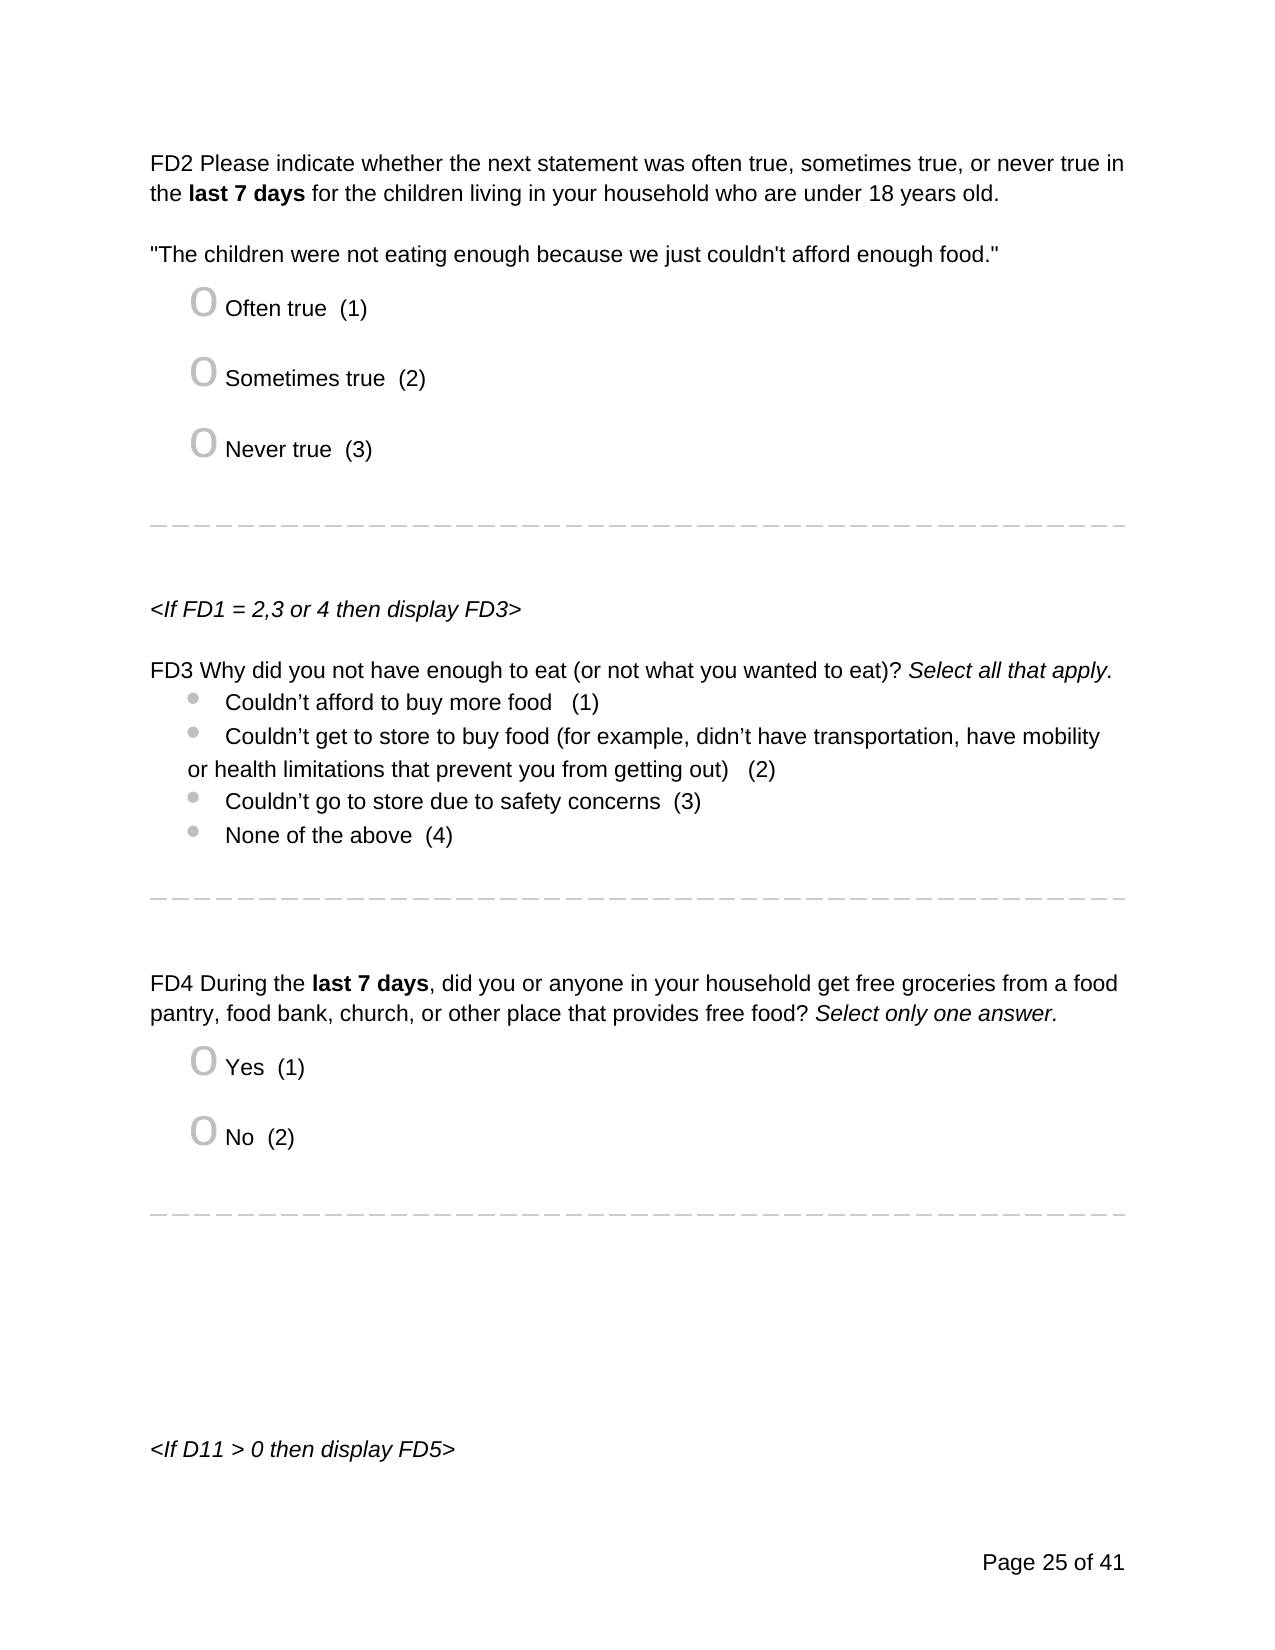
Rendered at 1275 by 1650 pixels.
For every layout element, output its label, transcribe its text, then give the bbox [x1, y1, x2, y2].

list Couldn’t afford to buy more food (1) [187, 687, 1125, 717]
list Sometimes true (2) [187, 341, 1125, 403]
text <If D11 > 0 then display FD5> [150, 1436, 1125, 1462]
text FD2 Please indicate whether the next statement was often true, sometimes true, or never true in the last 7 days for the children living in your household who are under 18 years old. "The children were not eating enough because we just couldn't afford enough food." [150, 150, 1125, 267]
list None of the above (4) [187, 821, 1125, 851]
list No (2) [187, 1100, 1125, 1162]
list Often true (1) [187, 271, 1125, 332]
list Couldn’t get to store to buy food (for example, didn’t have transportation, have mobility or health limitations that prevent you from getting out) (2) [187, 722, 1125, 782]
list Couldn’t go to store due to safety concerns (3) [187, 786, 1125, 816]
list Never true (3) [187, 412, 1125, 473]
text FD3 Why did you not have enough to eat (or not what you wanted to eat)? Select all that apply. [150, 657, 1125, 683]
list Yes (1) [187, 1030, 1125, 1091]
text <If FD1 = 2,3 or 4 then display FD3> [150, 596, 1125, 623]
text FD4 During the last 7 days, did you or anyone in your household get free groceries from a food pantry, food bank, church, or other place that provides free food? Select only one answer. [150, 969, 1125, 1026]
